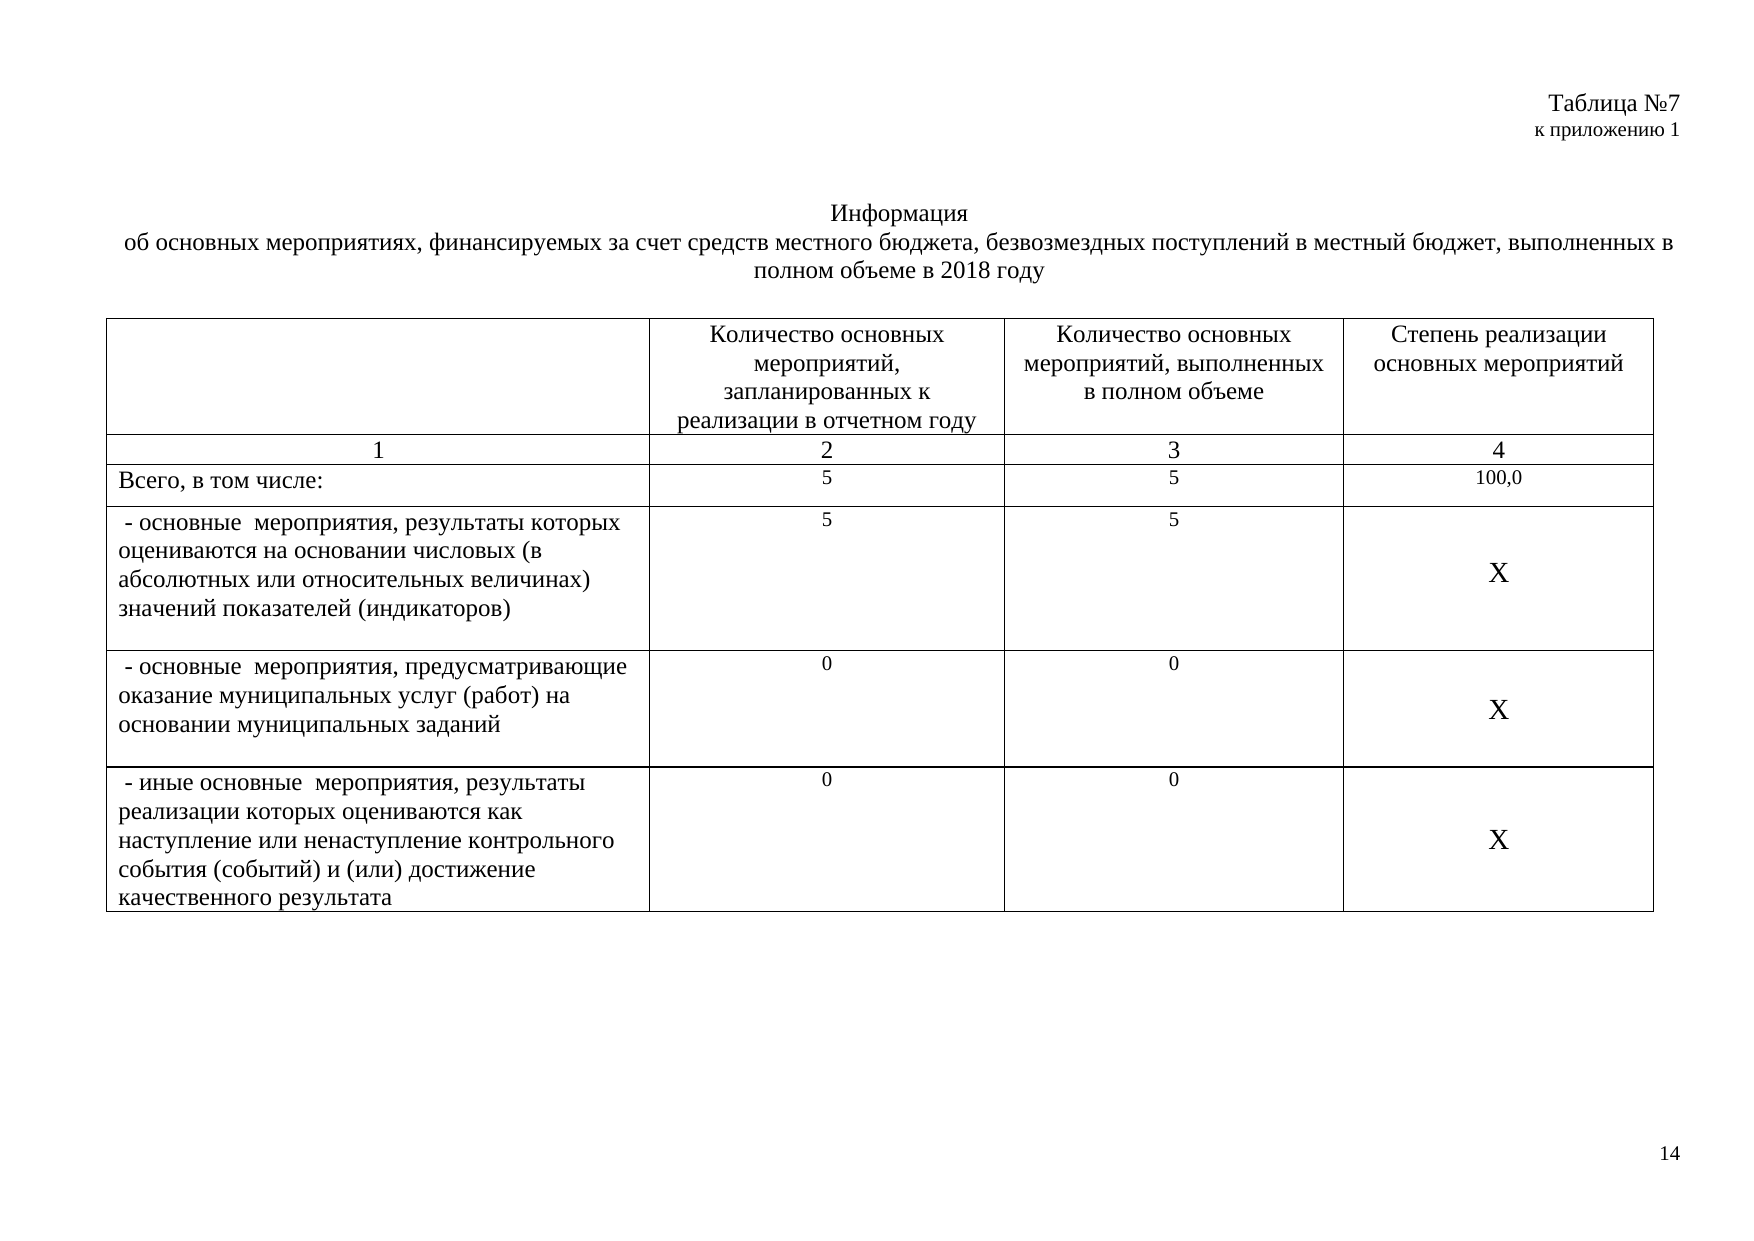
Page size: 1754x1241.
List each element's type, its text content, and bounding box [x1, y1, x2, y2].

table_cell Х [1344, 768, 1653, 911]
table_cell 0 [1005, 651, 1343, 766]
text Информация [118, 198, 1680, 227]
table_cell Х [1344, 507, 1653, 650]
table_cell 5 [650, 507, 1004, 650]
table_cell 4 [1344, 435, 1653, 464]
text об основных мероприятиях, финансируемых за счет средств местного бюджета, безвозмездных поступлений в местный бюджет, выполненных в полном объеме в 2018 году [118, 227, 1680, 284]
table_cell - основные мероприятия, предусматривающие оказание муниципальных услуг (работ) на основании муниципальных заданий [107, 651, 649, 766]
table_header Количество основных мероприятий, выполненных в полном объеме [1005, 319, 1343, 434]
table_cell 0 [1005, 768, 1343, 911]
table_cell 100,0 [1344, 465, 1653, 506]
table_cell - основные мероприятия, результаты которых оцениваются на основании числовых (в абсолютных или относительных величинах) значений показателей (индикаторов) [107, 507, 649, 650]
table_cell 5 [650, 465, 1004, 506]
table_cell - иные основные мероприятия, результаты реализации которых оцениваются как наступление или ненаступление контрольного события (событий) и (или) достижение качественного результата [107, 768, 649, 911]
table_cell 5 [1005, 507, 1343, 650]
table_cell 0 [650, 651, 1004, 766]
table_cell 1 [107, 435, 649, 464]
table_header Количество основных мероприятий, запланированных к реализации в отчетном году [650, 319, 1004, 434]
table_cell 0 [650, 768, 1004, 911]
text Таблица №7 [118, 88, 1680, 117]
text к приложению 1 [118, 117, 1680, 141]
table_cell 2 [650, 435, 1004, 464]
table_cell 5 [1005, 465, 1343, 506]
table_cell Всего, в том числе: [107, 465, 649, 506]
table_cell 3 [1005, 435, 1343, 464]
table_cell Х [1344, 651, 1653, 766]
table_header [107, 319, 649, 434]
table_header Степень реализации основных мероприятий [1344, 319, 1653, 434]
